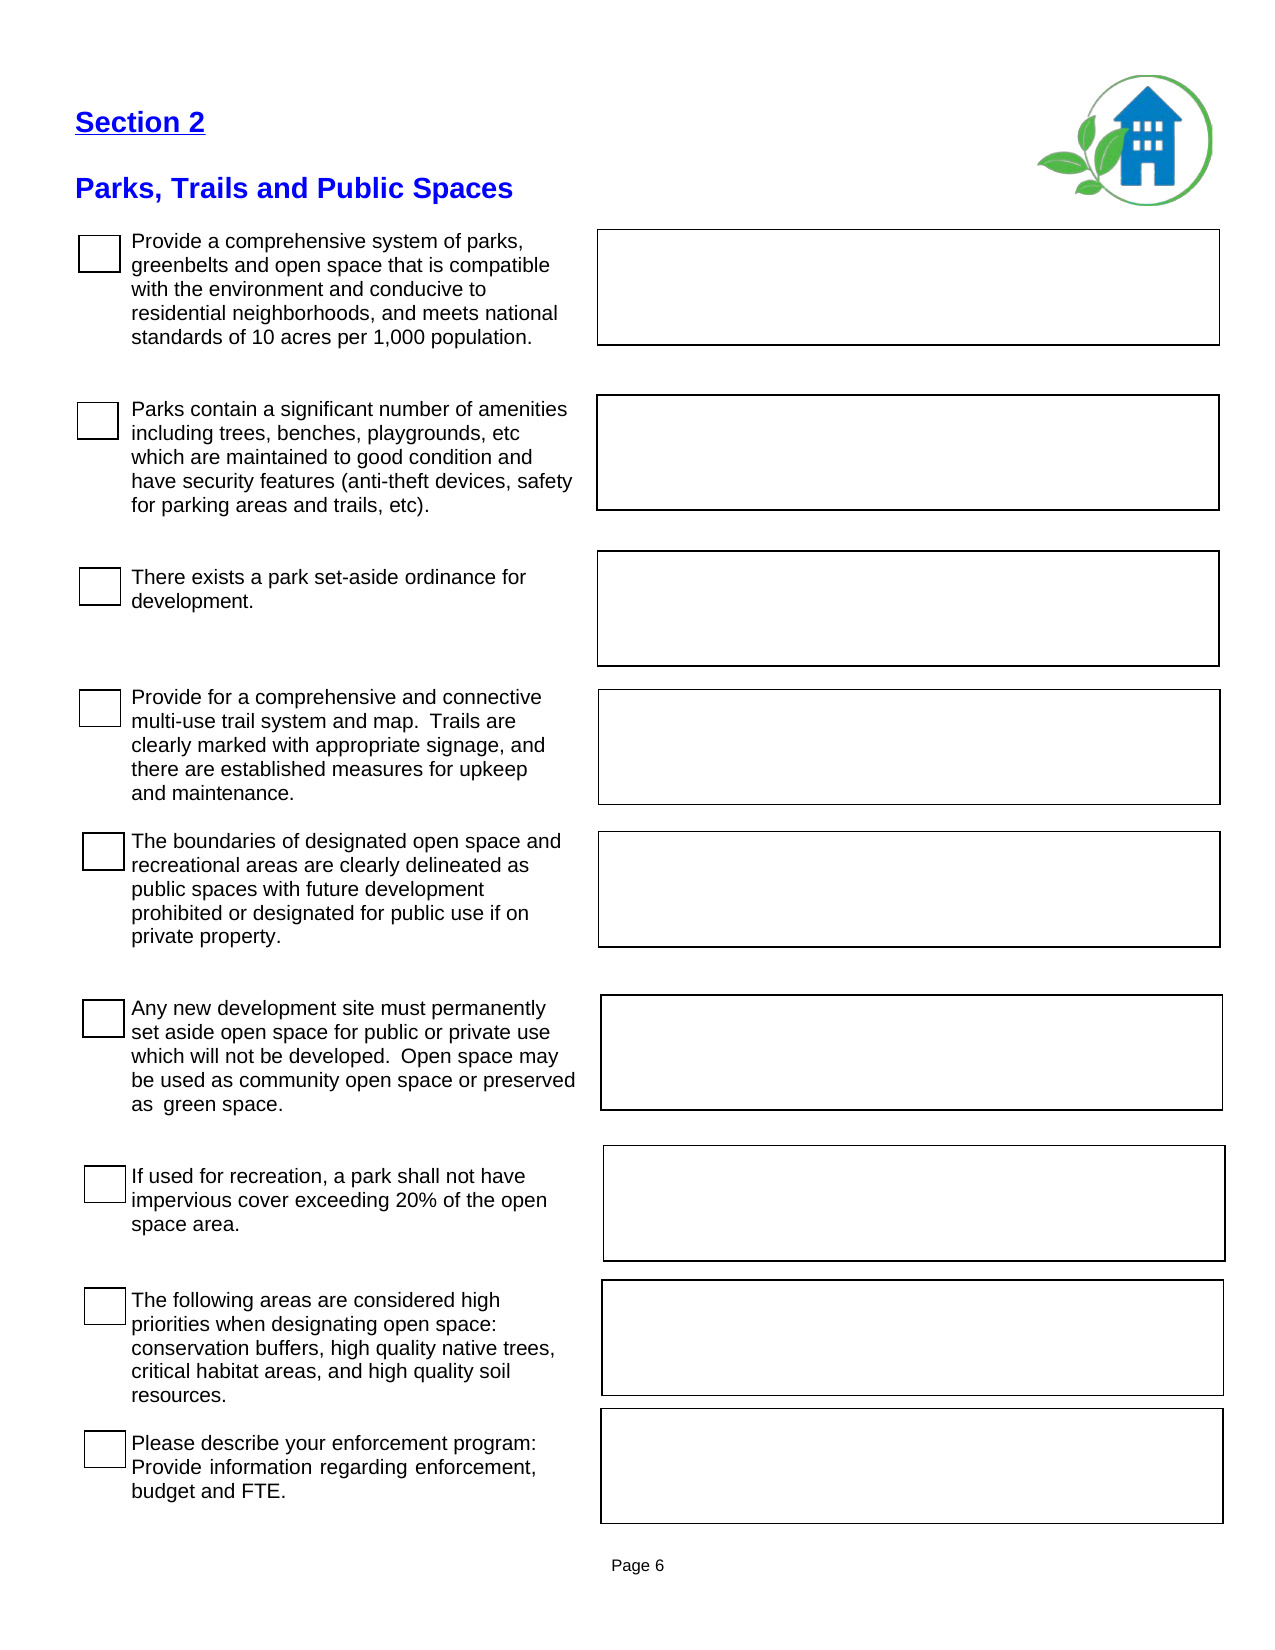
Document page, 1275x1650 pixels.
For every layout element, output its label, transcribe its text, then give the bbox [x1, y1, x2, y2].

text Please describe your enforcement program: Provide information regarding enforcement, budget and FTE. [131, 1431, 537, 1503]
picture [1037, 75, 1213, 206]
text Provide for a comprehensive and connective multi-use trail system and map. Trails are clearly marked with appropriate signage, and there are established measures for upkeep and maintenance. [131, 684, 567, 804]
text Any new development site must permanently set aside open space for public or private use which will not be developed. Open space may be used as community open space or preserved as green space. [131, 996, 579, 1116]
text The following areas are considered high priorities when designating open space: conservation buffers, high quality native trees, critical habitat areas, and high quality soil resources. [131, 1287, 574, 1407]
text There exists a park set-aside ordinance for development. [131, 565, 548, 613]
text Parks contain a significant number of amenities including trees, benches, playgrounds, etc which are maintained to good condition and have security features (anti-theft devices, safety for parking areas and trails, etc). [131, 397, 573, 517]
text If used for recreation, a park shall not have impervious cover exceeding 20% of the open space area. [131, 1164, 548, 1236]
text Provide a comprehensive system of parks, greenbelts and open space that is compatible with the environment and conducive to residential neighborhoods, and meets national standards of 10 acres per 1,000 population. [131, 229, 574, 349]
text The boundaries of designated open space and recreational areas are clearly delineated as public spaces with future development prohibited or designated for public use if on private property. [131, 828, 574, 948]
